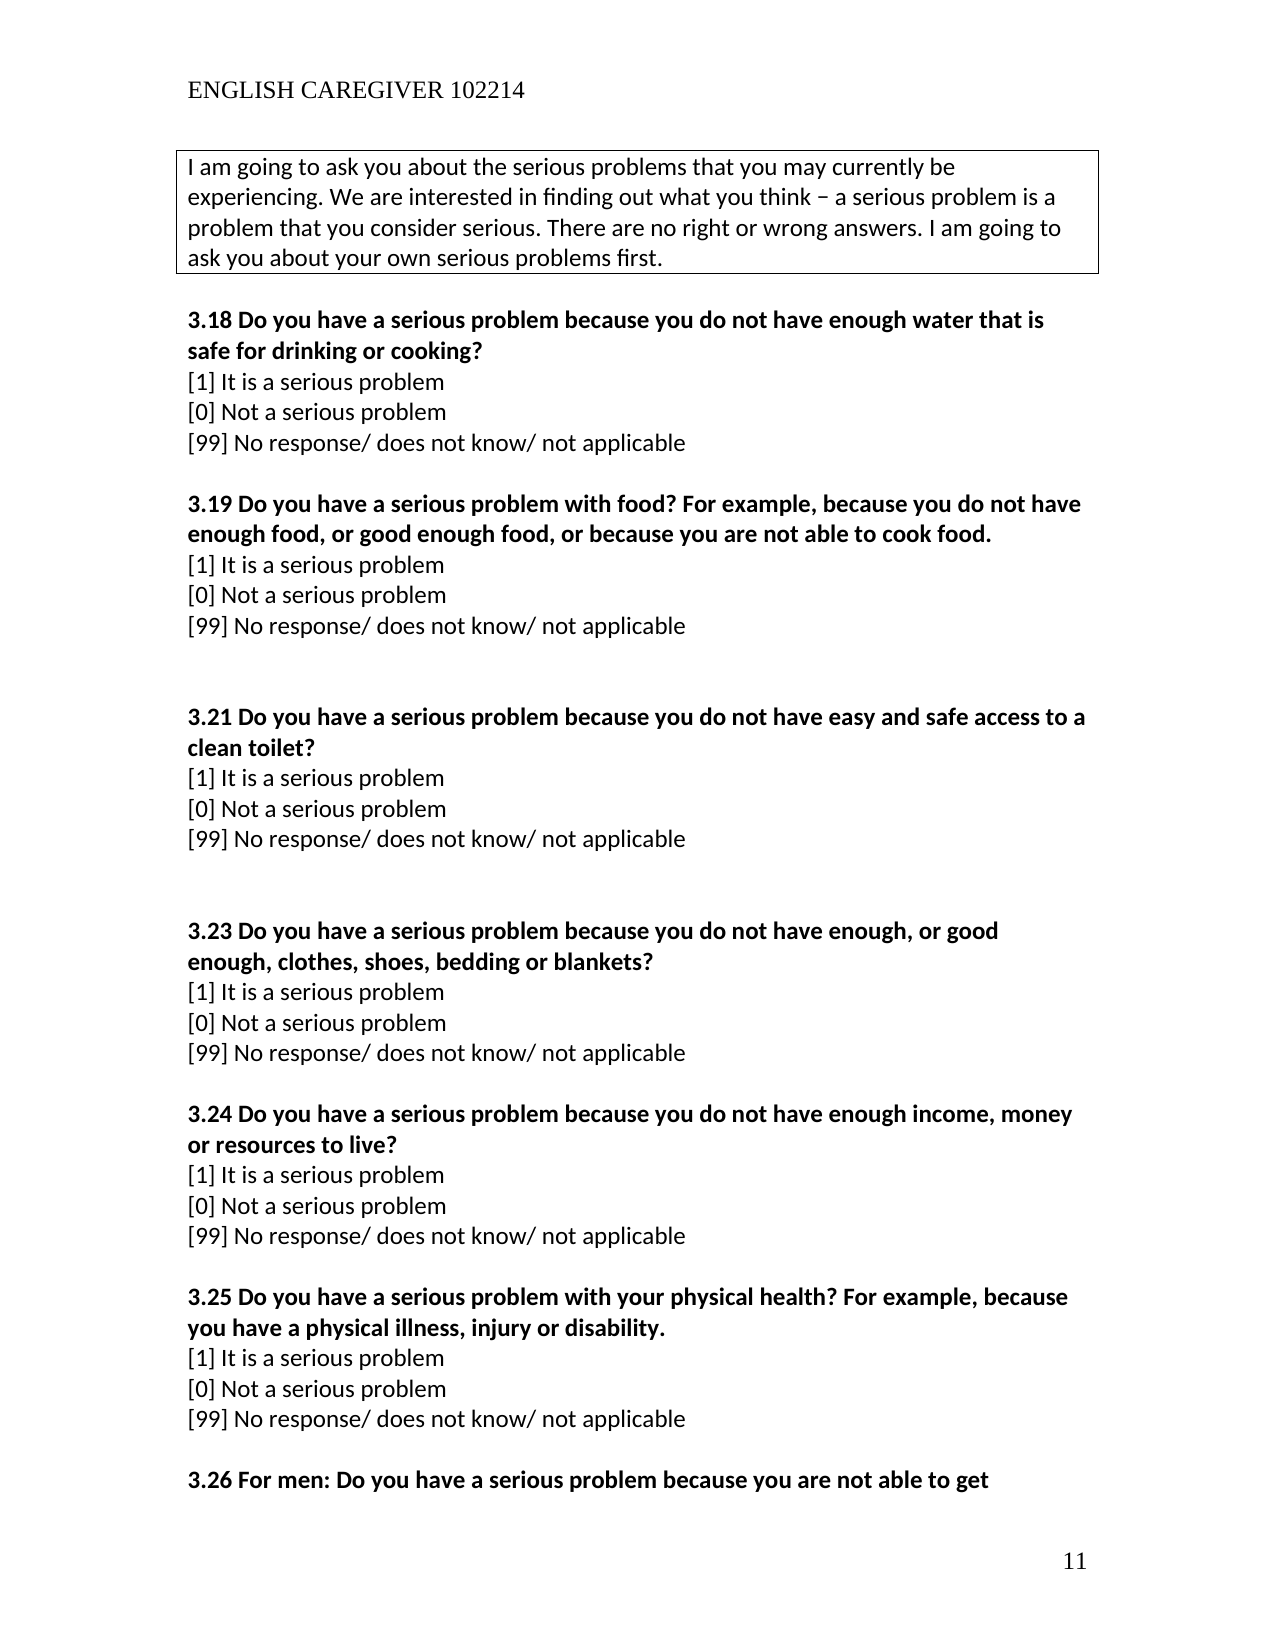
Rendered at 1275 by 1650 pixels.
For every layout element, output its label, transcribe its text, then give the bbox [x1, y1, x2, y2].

text [1] It is a serious problem [187, 976, 1087, 1007]
text [0] Not a serious problem [187, 793, 1087, 823]
text [99] No response/ does not know/ not applicable [187, 823, 1087, 854]
text 3.18 Do you have a serious problem because you do not have enough water that is safe for drinking or cooking? [187, 305, 1087, 366]
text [187, 1464, 1087, 1495]
text [99] No response/ does not know/ not applicable [187, 1403, 1087, 1434]
text 3.21 Do you have a serious problem because you do not have easy and safe access to a clean toilet? [187, 701, 1087, 762]
text [1] It is a serious problem [187, 366, 1087, 396]
text [1] It is a serious problem [187, 1159, 1087, 1190]
text [99] No response/ does not know/ not applicable [187, 1037, 1087, 1068]
text 3.25 Do you have a serious problem with your physical health? For example, because you have a physical illness, injury or disability. [187, 1281, 1087, 1342]
text 3.19 Do you have a serious problem with food? For example, because you do not have enough food, or good enough food, or because you are not able to cook food. [187, 488, 1087, 549]
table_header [177, 151, 1098, 273]
text [99] No response/ does not know/ not applicable [187, 610, 1087, 640]
text 3.23 Do you have a serious problem because you do not have enough, or good enough, clothes, shoes, bedding or blankets? [187, 915, 1087, 976]
text [0] Not a serious problem [187, 1190, 1087, 1220]
text [0] Not a serious problem [187, 1373, 1087, 1403]
text [0] Not a serious problem [187, 1007, 1087, 1037]
text [0] Not a serious problem [187, 579, 1087, 610]
text [1] It is a serious problem [187, 549, 1087, 579]
text [99] No response/ does not know/ not applicable [187, 427, 1087, 457]
text [0] Not a serious problem [187, 396, 1087, 427]
text [99] No response/ does not know/ not applicable [187, 1220, 1087, 1251]
text 3.24 Do you have a serious problem because you do not have enough income, money or resources to live? [187, 1098, 1087, 1159]
text [1] It is a serious problem [187, 762, 1087, 793]
text [1] It is a serious problem [187, 1342, 1087, 1373]
